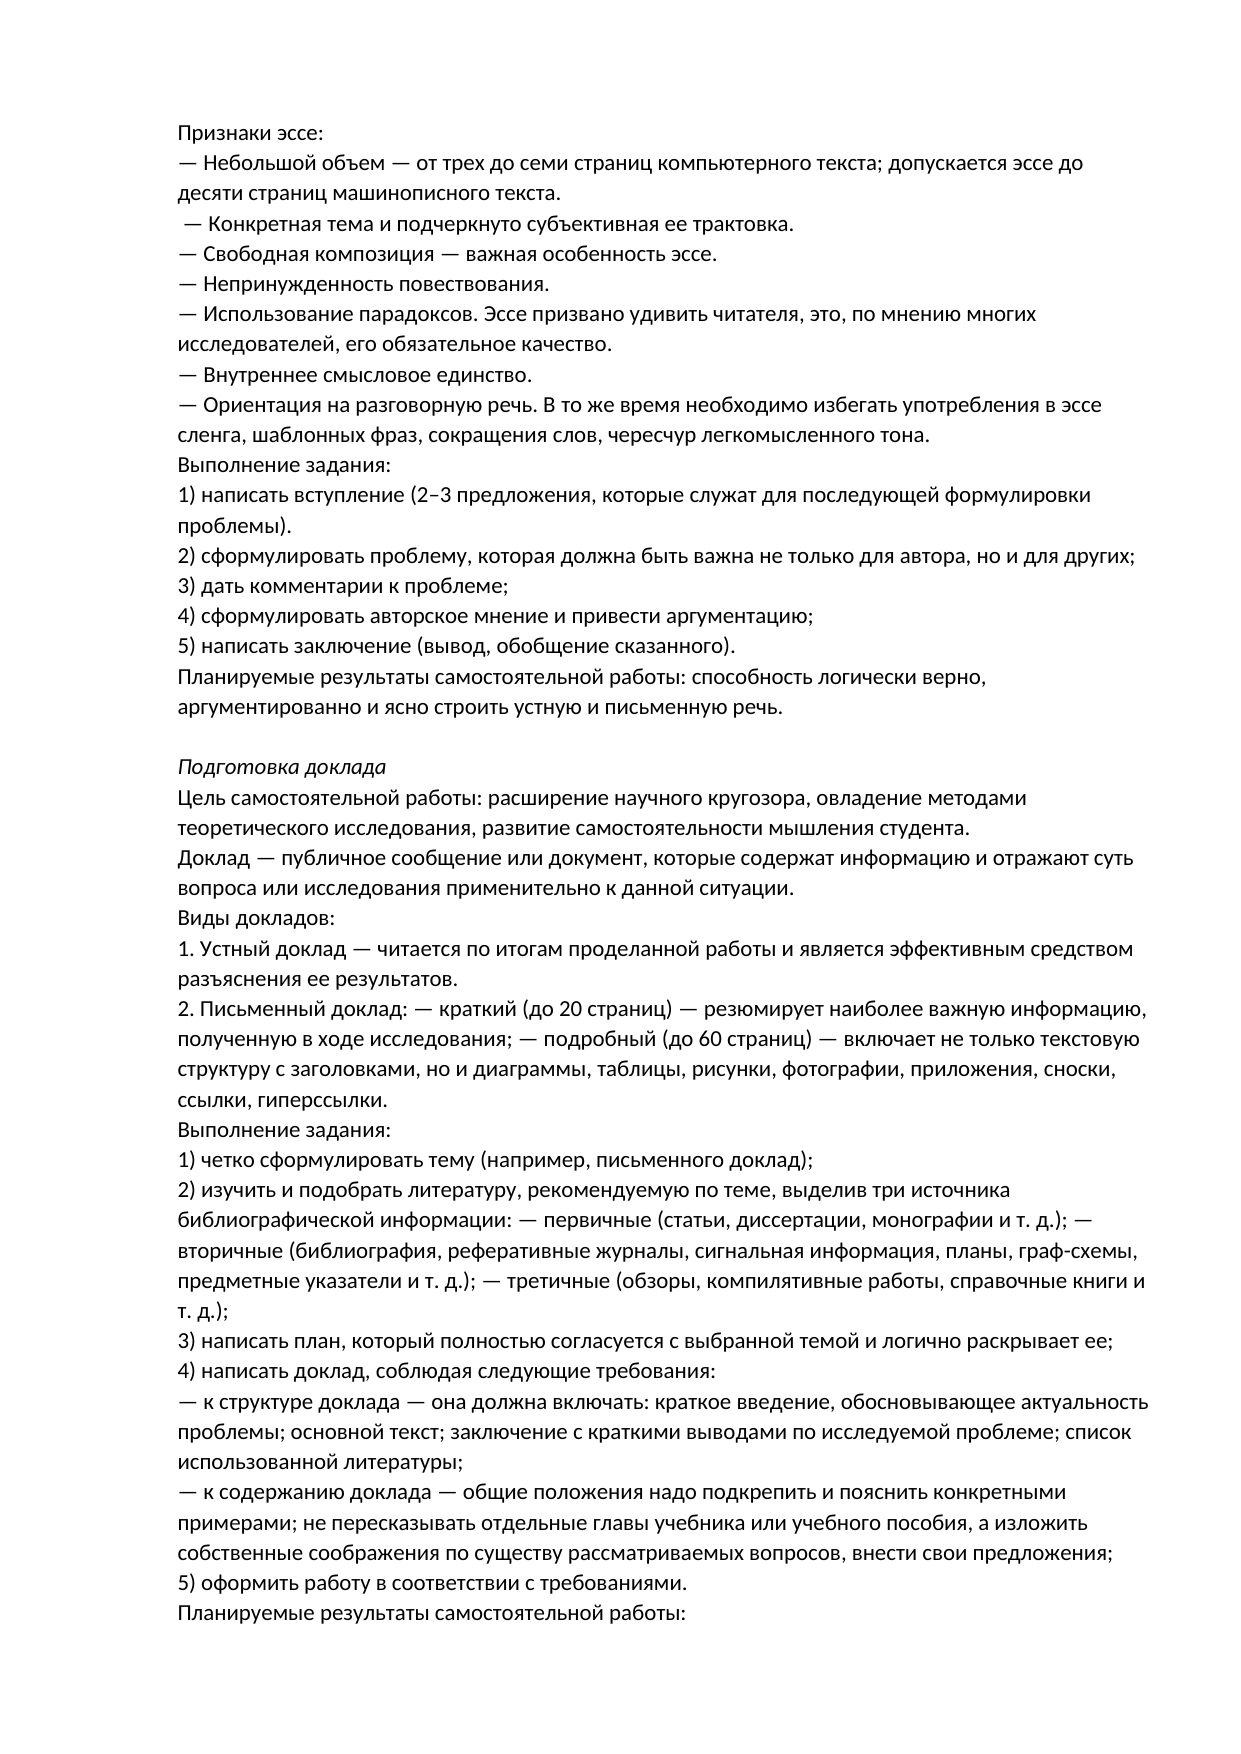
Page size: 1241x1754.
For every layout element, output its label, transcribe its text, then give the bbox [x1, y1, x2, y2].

text 1) написать вступление (2–3 предложения, которые служат для последующей формулировки проблемы). [177, 481, 1152, 539]
text Планируемые результаты самостоятельной работы: способность логически верно, аргументированно и ясно строить устную и письменную речь. [177, 662, 1152, 720]
text Цель самостоятельной работы: расширение научного кругозора, овладение методами теоретического исследования, развитие самостоятельности мышления студента. [177, 783, 1152, 841]
text 1) четко сформулировать тему (например, письменного доклад); [177, 1145, 1152, 1173]
text 1. Устный доклад — читается по итогам проделанной работы и является эффективным средством разъяснения ее результатов. [177, 934, 1152, 992]
text Выполнение задания: [177, 450, 1152, 478]
text 4) сформулировать авторское мнение и привести аргументацию; [177, 601, 1152, 629]
text — Ориентация на разговорную речь. В то же время необходимо избегать употребления в эссе сленга, шаблонных фраз, сокращения слов, чересчур легкомысленного тона. [177, 390, 1152, 448]
text 2) изучить и подобрать литературу, рекомендуемую по теме, выделив три источника библиографической информации: — первичные (статьи, диссертации, монографии и т. д.); — вторичные (библиография, реферативные журналы, сигнальная информация, планы, граф-схемы, предметные указатели и т. д.); — третичные (обзоры, компилятивные работы, справочные книги и т. д.); [177, 1175, 1152, 1324]
text — Внутреннее смысловое единство. [177, 360, 1152, 388]
text 3) написать план, который полностью согласуется с выбранной темой и логично раскрывает ее; [177, 1326, 1152, 1354]
text — Использование парадоксов. Эссе призвано удивить читателя, это, по мнению многих исследователей, его обязательное качество. [177, 299, 1152, 358]
text — Непринужденность повествования. [177, 269, 1152, 297]
text Виды докладов: [177, 903, 1152, 932]
text 5) оформить работу в соответствии с требованиями. [177, 1568, 1152, 1596]
text Планируемые результаты самостоятельной работы: [177, 1598, 1152, 1626]
text Выполнение задания: [177, 1115, 1152, 1143]
text — к содержанию доклада — общие положения надо подкрепить и пояснить конкретными примерами; не пересказывать отдельные главы учебника или учебного пособия, а изложить собственные соображения по существу рассматриваемых вопросов, внести свои предложения; [177, 1477, 1152, 1566]
text Подготовка доклада [177, 752, 1152, 781]
text — Конкретная тема и подчеркнуто субъективная ее трактовка. [177, 209, 1152, 237]
text 4) написать доклад, соблюдая следующие требования: [177, 1357, 1152, 1385]
text 2. Письменный доклад: — краткий (до 20 страниц) — резюмирует наиболее важную информацию, полученную в ходе исследования; — подробный (до 60 страниц) — включает не только текстовую структуру с заголовками, но и диаграммы, таблицы, рисунки, фотографии, приложения, сноски, ссылки, гиперссылки. [177, 994, 1152, 1113]
text — Небольшой объем — от трех до семи страниц компьютерного текста; допускается эссе до десяти страниц машинописного текста. [177, 148, 1152, 207]
text Признаки эссе: [177, 118, 1152, 146]
text — Свободная композиция — важная особенность эссе. [177, 239, 1152, 267]
text 2) сформулировать проблему, которая должна быть важна не только для автора, но и для других; 3) дать комментарии к проблеме; [177, 541, 1152, 599]
text 5) написать заключение (вывод, обобщение сказанного). [177, 632, 1152, 660]
text — к структуре доклада — она должна включать: краткое введение, обосновывающее актуальность проблемы; основной текст; заключение с краткими выводами по исследуемой проблеме; список использованной литературы; [177, 1387, 1152, 1475]
text Доклад — публичное сообщение или документ, которые содержат информацию и отражают суть вопроса или исследования применительно к данной ситуации. [177, 843, 1152, 901]
